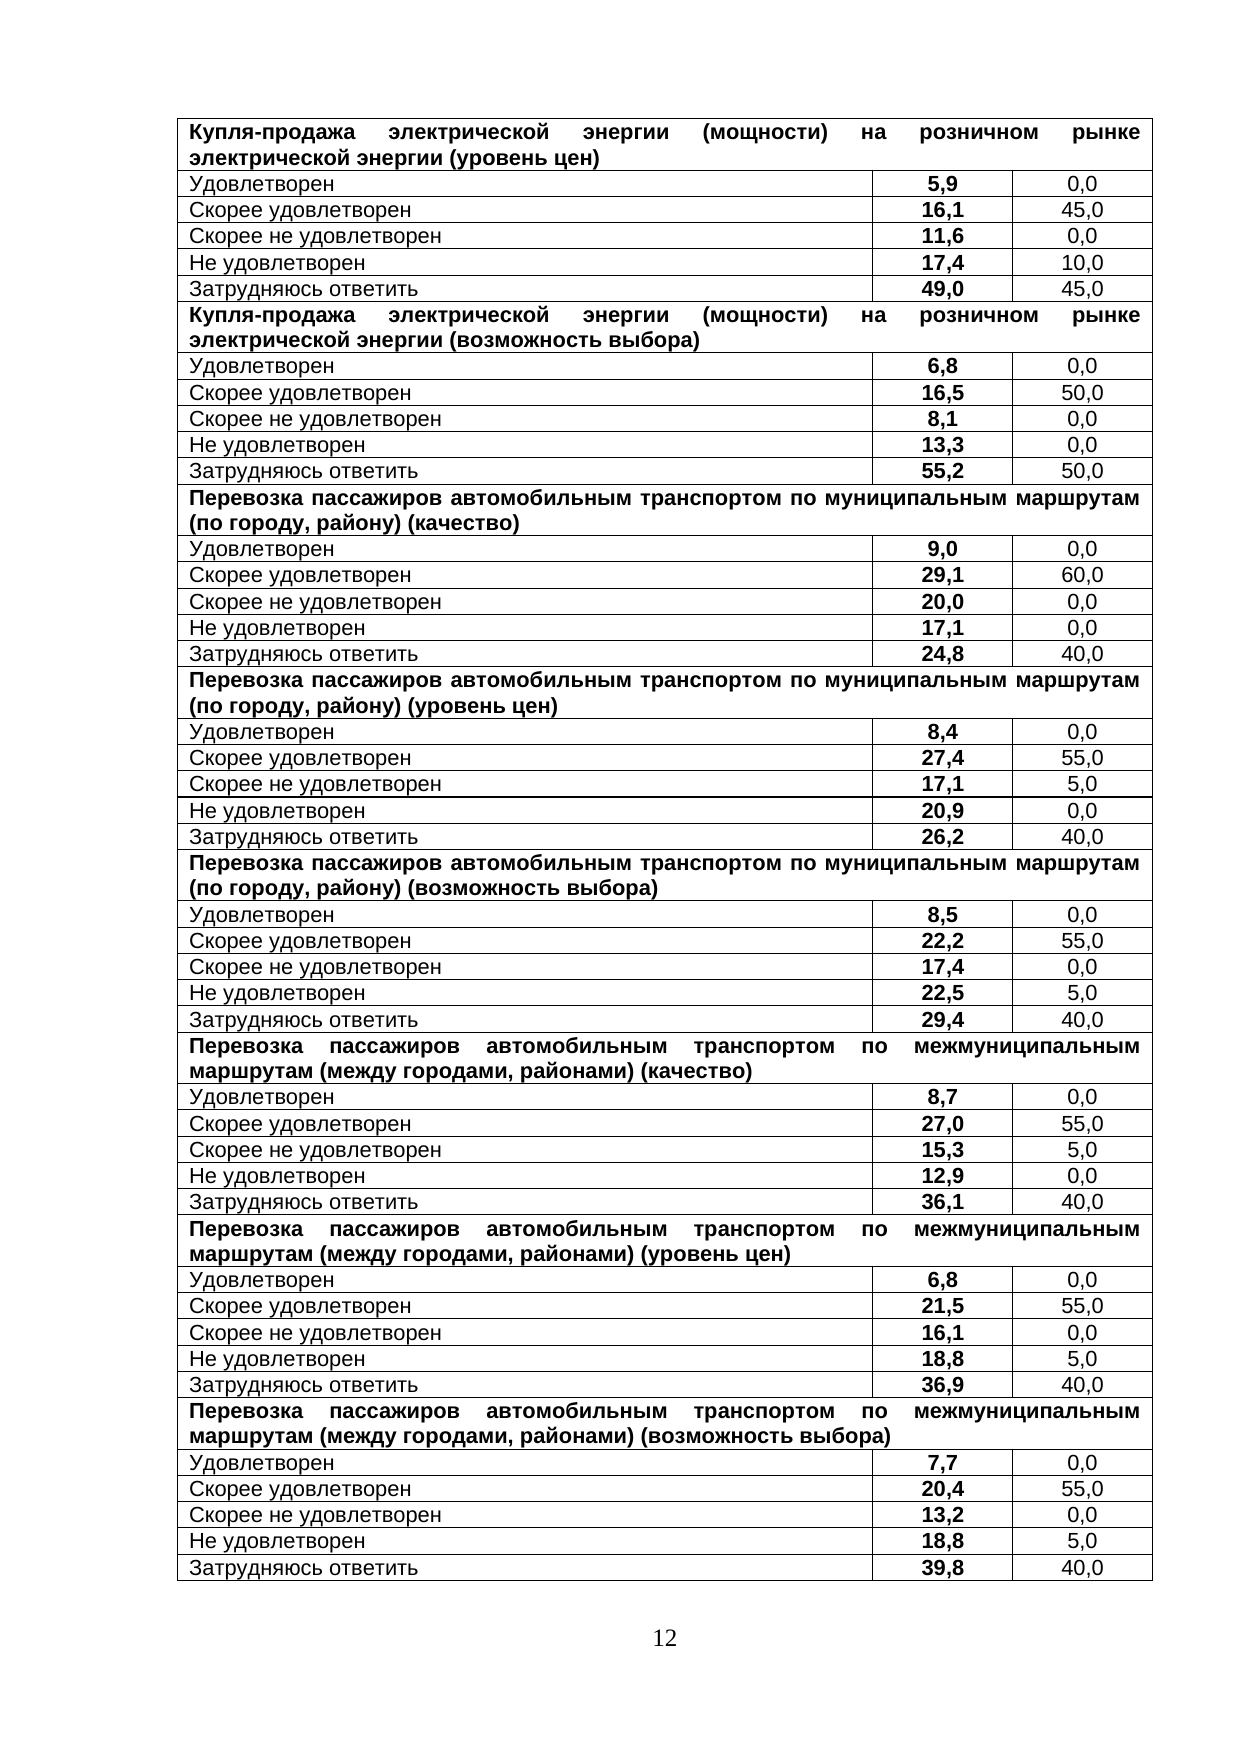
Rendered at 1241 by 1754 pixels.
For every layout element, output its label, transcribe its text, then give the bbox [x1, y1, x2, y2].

table_cell 21,5 [873, 1293, 1012, 1318]
table_cell 55,0 [1013, 1110, 1152, 1136]
table_cell Не удовлетворен [178, 249, 872, 274]
table_cell 0,0 [1013, 1450, 1152, 1475]
table_cell 16,5 [873, 380, 1012, 405]
table_cell 24,8 [873, 641, 1012, 666]
table_cell 5,0 [1013, 1528, 1152, 1553]
table_cell 5,9 [873, 171, 1012, 196]
table_cell 17,4 [873, 249, 1012, 274]
table_cell 15,3 [873, 1137, 1012, 1162]
table_cell 0,0 [1013, 406, 1152, 431]
table_cell 55,0 [1013, 745, 1152, 770]
table_cell Удовлетворен [178, 719, 872, 744]
table_cell Скорее удовлетворен [178, 197, 872, 222]
table_cell 36,9 [873, 1372, 1012, 1397]
table_cell 27,0 [873, 1110, 1012, 1136]
table_cell 49,0 [873, 276, 1012, 301]
table_cell 0,0 [1013, 353, 1152, 378]
table_cell Удовлетворен [178, 1084, 872, 1109]
table_cell 6,8 [873, 353, 1012, 378]
table_cell 16,1 [873, 1319, 1012, 1344]
table_cell Перевозка пассажиров автомобильным транспортом по межмуниципальным маршрутам (между городами, районами) (возможность выбора) [178, 1398, 1152, 1448]
table_cell 50,0 [1013, 458, 1152, 483]
table_cell Затрудняюсь ответить [178, 824, 872, 849]
table_cell 26,2 [873, 824, 1012, 849]
table_cell 50,0 [1013, 380, 1152, 405]
table_cell 0,0 [1013, 1502, 1152, 1527]
table_cell 7,7 [873, 1450, 1012, 1475]
table_cell 22,5 [873, 980, 1012, 1005]
table_cell Удовлетворен [178, 353, 872, 378]
table_cell Скорее не удовлетворен [178, 1137, 872, 1162]
table_cell 0,0 [1013, 615, 1152, 640]
table_cell 0,0 [1013, 223, 1152, 248]
table_cell Затрудняюсь ответить [178, 1372, 872, 1397]
table_cell Перевозка пассажиров автомобильным транспортом по муниципальным маршрутам (по городу, району) (возможность выбора) [178, 850, 1152, 900]
table_cell Затрудняюсь ответить [178, 1006, 872, 1032]
table_cell 0,0 [1013, 1084, 1152, 1109]
table_cell Затрудняюсь ответить [178, 1555, 872, 1580]
table_cell 16,1 [873, 197, 1012, 222]
table_cell 45,0 [1013, 276, 1152, 301]
table_cell 17,1 [873, 615, 1012, 640]
table_cell Скорее удовлетворен [178, 1110, 872, 1136]
table_cell Скорее не удовлетворен [178, 954, 872, 979]
table_cell 55,0 [1013, 1293, 1152, 1318]
table_cell 20,9 [873, 798, 1012, 823]
table_cell Удовлетворен [178, 1267, 872, 1292]
table_cell Купля-продажа электрической энергии (мощности) на розничном рынке электрической энергии (возможность выбора) [178, 302, 1152, 352]
table_cell 27,4 [873, 745, 1012, 770]
table_cell 8,7 [873, 1084, 1012, 1109]
table_cell Не удовлетворен [178, 1346, 872, 1371]
table_cell Затрудняюсь ответить [178, 1189, 872, 1214]
table_cell Перевозка пассажиров автомобильным транспортом по межмуниципальным маршрутам (между городами, районами) (качество) [178, 1033, 1152, 1083]
table_cell 45,0 [1013, 197, 1152, 222]
table_cell 9,0 [873, 536, 1012, 561]
table_cell Перевозка пассажиров автомобильным транспортом по муниципальным маршрутам (по городу, району) (уровень цен) [178, 667, 1152, 718]
table_cell Скорее не удовлетворен [178, 406, 872, 431]
table_cell Не удовлетворен [178, 432, 872, 457]
table_cell Скорее не удовлетворен [178, 771, 872, 796]
table_cell 0,0 [1013, 1163, 1152, 1188]
table_cell 60,0 [1013, 562, 1152, 587]
table_cell 17,1 [873, 771, 1012, 796]
table_cell Удовлетворен [178, 536, 872, 561]
table_cell 18,8 [873, 1528, 1012, 1553]
table_cell 29,4 [873, 1006, 1012, 1032]
table_cell Скорее удовлетворен [178, 1476, 872, 1501]
table_cell 22,2 [873, 928, 1012, 953]
table_cell Затрудняюсь ответить [178, 458, 872, 483]
table_cell 0,0 [1013, 171, 1152, 196]
table_cell 55,0 [1013, 1476, 1152, 1501]
table_cell 40,0 [1013, 1189, 1152, 1214]
table_cell 6,8 [873, 1267, 1012, 1292]
table_cell 10,0 [1013, 249, 1152, 274]
table_cell Перевозка пассажиров автомобильным транспортом по муниципальным маршрутам (по городу, району) (качество) [178, 485, 1152, 535]
table_cell Скорее удовлетворен [178, 745, 872, 770]
table_cell 8,5 [873, 901, 1012, 927]
table_cell Затрудняюсь ответить [178, 641, 872, 666]
table_cell 5,0 [1013, 1346, 1152, 1371]
table_cell 40,0 [1013, 641, 1152, 666]
table_cell 0,0 [1013, 1319, 1152, 1344]
table_cell 0,0 [1013, 719, 1152, 744]
table_cell Удовлетворен [178, 171, 872, 196]
table_cell 0,0 [1013, 1267, 1152, 1292]
table_cell 40,0 [1013, 1555, 1152, 1580]
table_cell Не удовлетворен [178, 980, 872, 1005]
table_cell 40,0 [1013, 1006, 1152, 1032]
table_cell 17,4 [873, 954, 1012, 979]
table_cell 55,2 [873, 458, 1012, 483]
table_cell Не удовлетворен [178, 798, 872, 823]
table_cell 13,3 [873, 432, 1012, 457]
table_cell 0,0 [1013, 589, 1152, 614]
table_cell 40,0 [1013, 824, 1152, 849]
table_cell Скорее не удовлетворен [178, 589, 872, 614]
table_cell 40,0 [1013, 1372, 1152, 1397]
table_cell 29,1 [873, 562, 1012, 587]
table_cell Не удовлетворен [178, 615, 872, 640]
table_cell Перевозка пассажиров автомобильным транспортом по межмуниципальным маршрутам (между городами, районами) (уровень цен) [178, 1215, 1152, 1266]
table_cell 18,8 [873, 1346, 1012, 1371]
table_cell Скорее удовлетворен [178, 380, 872, 405]
table_cell 12,9 [873, 1163, 1012, 1188]
table_cell 8,1 [873, 406, 1012, 431]
table_cell Скорее не удовлетворен [178, 1319, 872, 1344]
table_cell 8,4 [873, 719, 1012, 744]
table_cell 0,0 [1013, 536, 1152, 561]
table_cell 5,0 [1013, 771, 1152, 796]
table_cell Не удовлетворен [178, 1163, 872, 1188]
table_header Купля-продажа электрической энергии (мощности) на розничном рынке электрической энергии (уровень цен) [178, 119, 1152, 169]
table_cell Скорее не удовлетворен [178, 223, 872, 248]
table_cell 0,0 [1013, 432, 1152, 457]
table_cell 5,0 [1013, 980, 1152, 1005]
table_cell 36,1 [873, 1189, 1012, 1214]
table_cell Не удовлетворен [178, 1528, 872, 1553]
table_cell 5,0 [1013, 1137, 1152, 1162]
table_cell 0,0 [1013, 954, 1152, 979]
table_cell Скорее удовлетворен [178, 562, 872, 587]
table_cell Удовлетворен [178, 901, 872, 927]
table_cell Скорее удовлетворен [178, 1293, 872, 1318]
table_cell 20,4 [873, 1476, 1012, 1501]
table_cell 0,0 [1013, 798, 1152, 823]
table_cell 11,6 [873, 223, 1012, 248]
table_cell Затрудняюсь ответить [178, 276, 872, 301]
table_cell Удовлетворен [178, 1450, 872, 1475]
table_cell 20,0 [873, 589, 1012, 614]
table_cell 13,2 [873, 1502, 1012, 1527]
table_cell Скорее не удовлетворен [178, 1502, 872, 1527]
table_cell 39,8 [873, 1555, 1012, 1580]
table_cell 55,0 [1013, 928, 1152, 953]
table_cell 0,0 [1013, 901, 1152, 927]
table_cell Скорее удовлетворен [178, 928, 872, 953]
